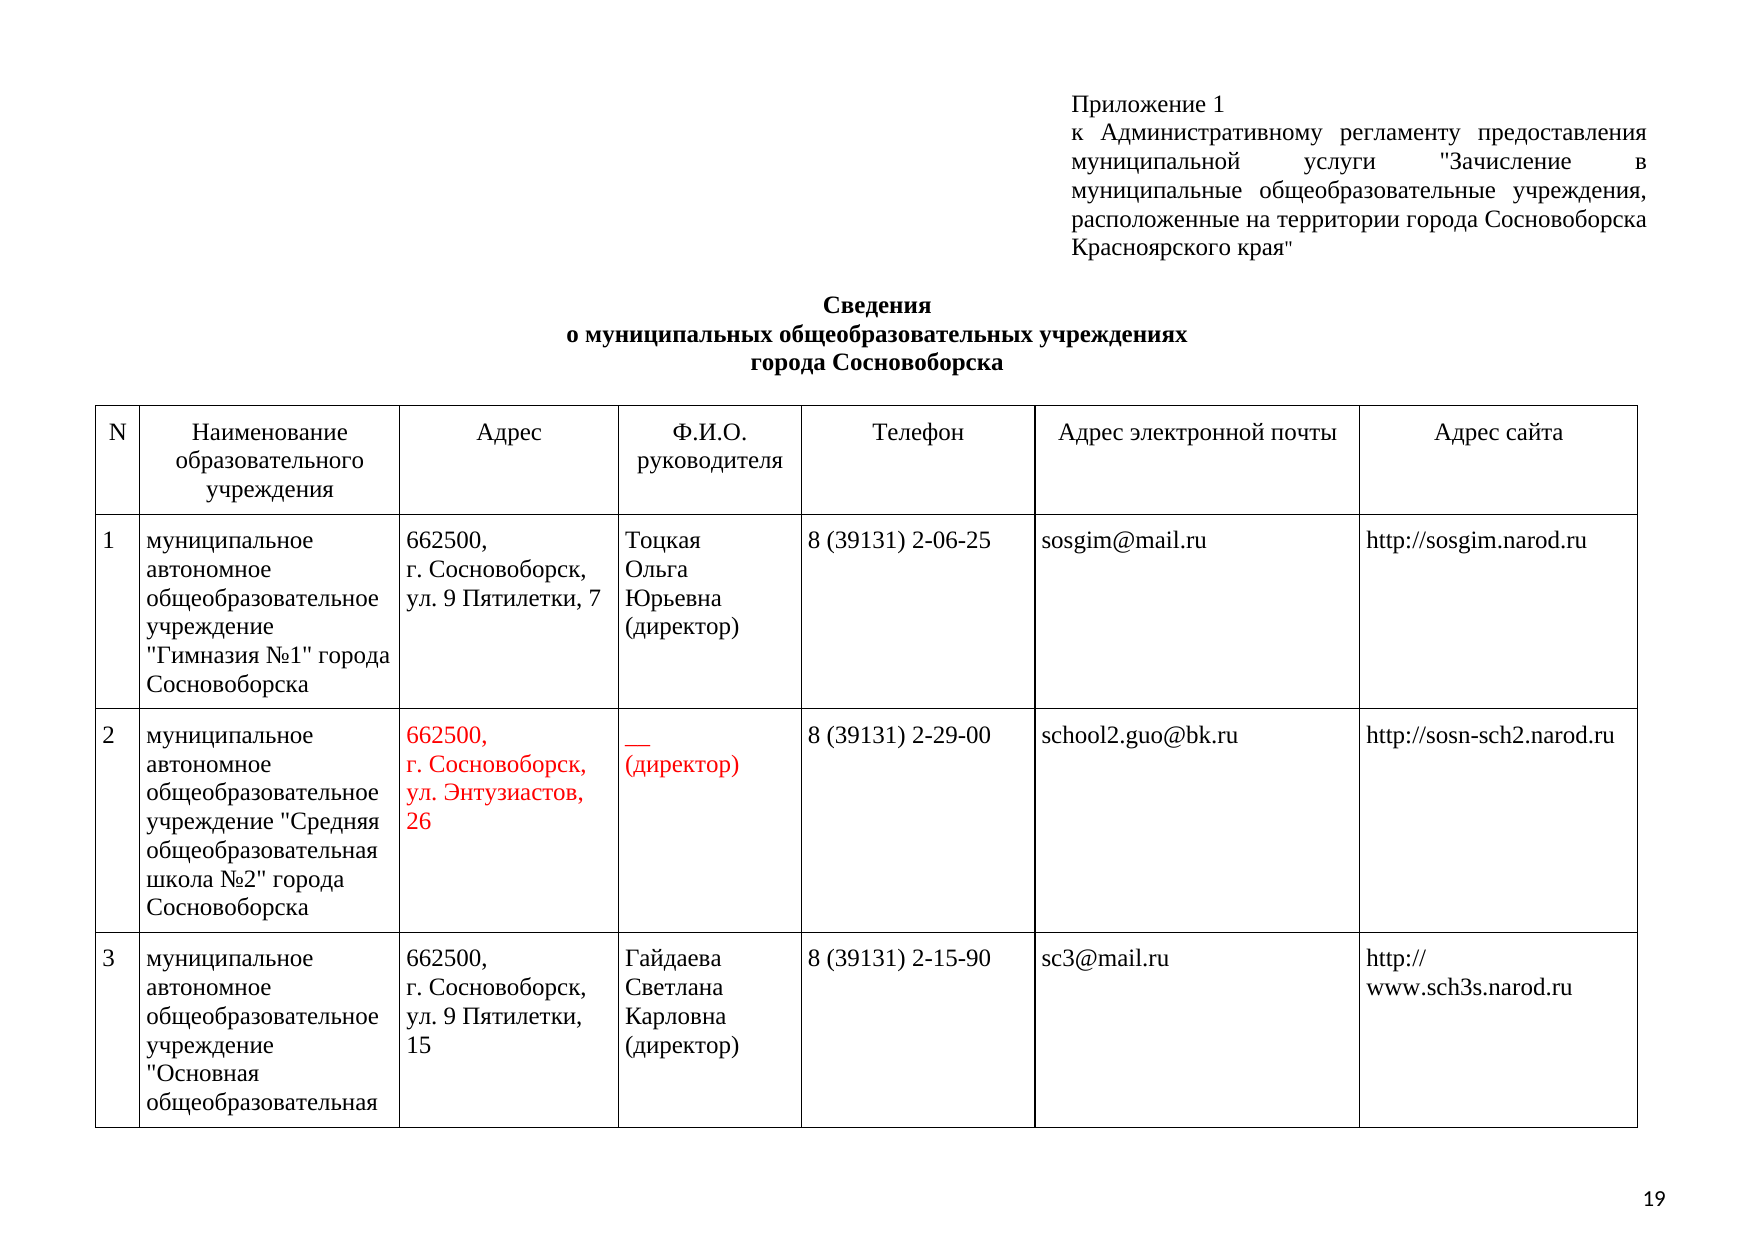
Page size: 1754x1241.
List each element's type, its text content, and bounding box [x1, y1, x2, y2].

table_cell 3 [96, 933, 139, 1127]
table_header Телефон [802, 406, 1034, 513]
text города Сосновоборска [89, 347, 1665, 376]
table_cell http://sosn-sch2.narod.ru [1360, 709, 1637, 932]
table_cell 662500, г. Сосновоборск, ул. Энтузиастов, 26 [400, 709, 618, 932]
table_cell Тоцкая Ольга Юрьевна (директор) [619, 515, 801, 708]
table_header N [96, 406, 139, 513]
table_cell __ (директор) [619, 709, 801, 932]
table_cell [140, 933, 399, 1127]
table_cell 8 (39131) 2-06-25 [802, 515, 1034, 708]
table_cell 8 (39131) 2-29-00 [802, 709, 1034, 932]
table_cell sc3@mail.ru [1036, 933, 1359, 1127]
table_header Адрес сайта [1360, 406, 1637, 513]
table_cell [619, 933, 801, 1127]
table_cell http://sosgim.narod.ru [1360, 515, 1637, 708]
table_cell 1 [96, 515, 139, 708]
table_cell 662500, г. Сосновоборск, ул. 9 Пятилетки, 7 [400, 515, 618, 708]
text о муниципальных общеобразовательных учреждениях [89, 319, 1665, 347]
table_header Приложение 1 к Административному регламенту предоставления муниципальной услуги "Зачисление в муниципальные общеобразовательные учреждения, расположенные на территории города Сосновоборска Красноярского края" [1060, 89, 1658, 261]
text Сведения [89, 290, 1665, 319]
table_header Наименование образовательного учреждения [140, 406, 399, 513]
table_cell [400, 933, 618, 1127]
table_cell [1360, 933, 1637, 1127]
table_cell муниципальное автономное общеобразовательное учреждение "Гимназия №1" города Сосновоборска [140, 515, 399, 708]
table_header Ф.И.О. руководителя [619, 406, 801, 513]
table_cell school2.guo@bk.ru [1036, 709, 1359, 932]
table_cell sosgim@mail.ru [1036, 515, 1359, 708]
table_cell 8 (39131) 2-15-90 [802, 933, 1034, 1127]
table_header Адрес [400, 406, 618, 513]
table_header Адрес электронной почты [1036, 406, 1359, 513]
table_cell муниципальное автономное общеобразовательное учреждение "Средняя общеобразовательная школа №2" города Сосновоборска [140, 709, 399, 932]
table_cell 2 [96, 709, 139, 932]
